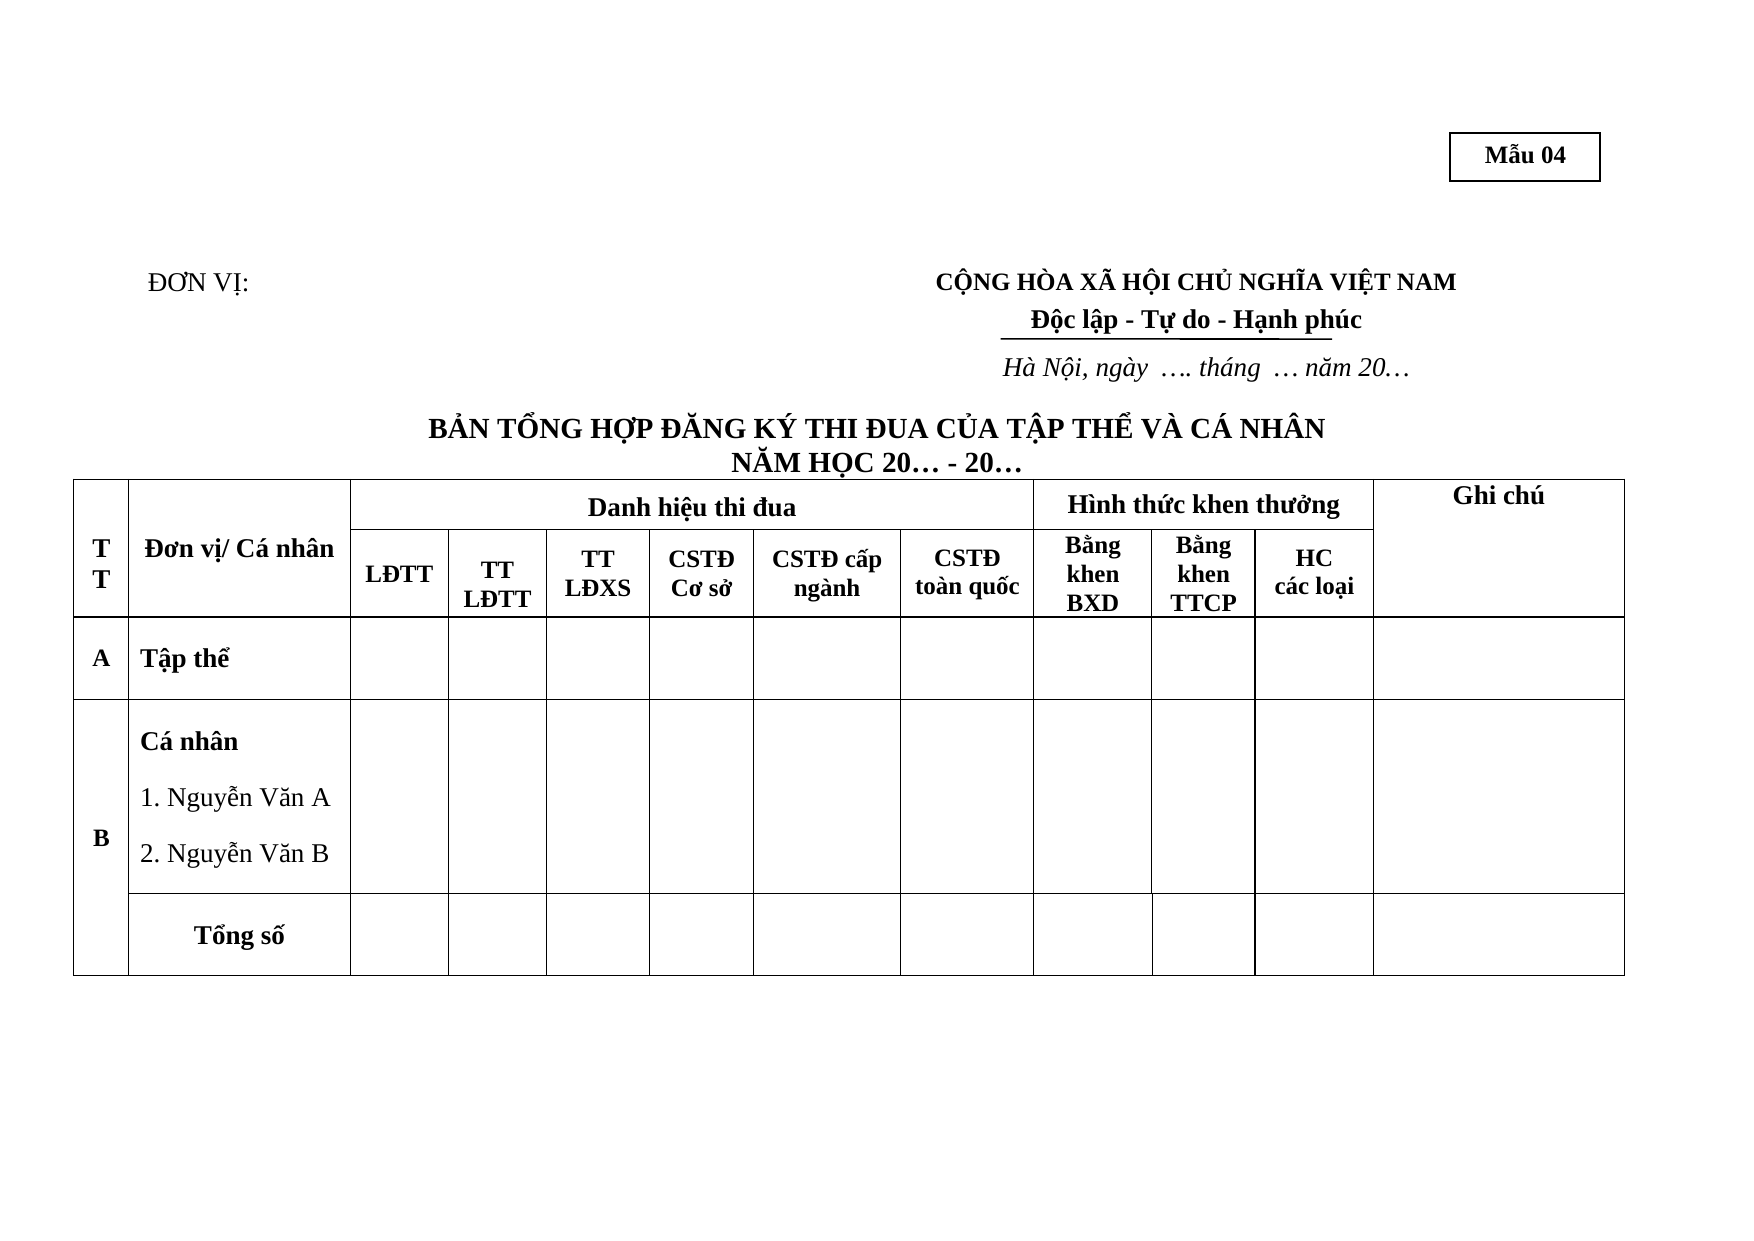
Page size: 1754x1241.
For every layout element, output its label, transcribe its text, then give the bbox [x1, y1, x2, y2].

table_cell [650, 700, 753, 893]
table_cell [1034, 618, 1151, 698]
table_cell [754, 618, 900, 698]
table_header Đơn vị/ Cá nhân [129, 480, 350, 616]
table_cell [1374, 894, 1624, 975]
table_cell [1152, 618, 1254, 698]
table_cell CSTĐ cấp ngành [754, 530, 900, 616]
table_cell [1153, 894, 1254, 975]
table_cell [547, 894, 649, 975]
table_cell TT LĐXS [547, 530, 649, 616]
table_cell [901, 700, 1033, 893]
table_cell Bằng khen TTCP [1152, 530, 1254, 616]
table_cell [449, 894, 546, 975]
table_cell [351, 700, 448, 893]
table_cell TT LĐTT [449, 530, 546, 616]
table_cell [901, 618, 1033, 698]
table_cell [449, 700, 546, 893]
table_cell [1256, 700, 1373, 893]
table_cell [1256, 618, 1373, 698]
table_cell [1374, 700, 1624, 893]
table_cell [1034, 700, 1151, 893]
table_cell A [74, 618, 128, 698]
table_cell [547, 618, 649, 698]
table_cell LĐTT [351, 530, 448, 616]
table_cell [901, 894, 1033, 975]
text BẢN TỔNG HỢP ĐĂNG KÝ THI ĐUA CỦA TẬP THỂ VÀ CÁ NHÂN [118, 411, 1636, 445]
table_cell [650, 894, 753, 975]
table_cell Tổng số [129, 894, 350, 975]
text NĂM HỌC 20… - 20… [118, 445, 1636, 478]
table_cell [351, 894, 448, 975]
table_cell [449, 618, 546, 698]
table_cell [754, 700, 900, 893]
table_cell Tập thể [129, 618, 350, 698]
table_header ĐƠN VỊ: [103, 258, 620, 383]
table_cell CSTĐ toàn quốc [901, 530, 1033, 616]
table_header Hình thức khen thưởng [1034, 480, 1373, 529]
table_cell CSTĐ Cơ sở [650, 530, 753, 616]
table_cell [1256, 894, 1373, 975]
table_cell [351, 618, 448, 698]
table_cell B [74, 700, 128, 975]
table_cell [1034, 894, 1152, 975]
table_header Danh hiệu thi đua [351, 480, 1033, 529]
table_cell [650, 618, 753, 698]
table_header TT [74, 480, 128, 616]
table_header Ghi chú [1374, 480, 1624, 616]
table_cell Cá nhân 1. Nguyễn Văn A 2. Nguyễn Văn B [129, 700, 350, 893]
table_cell [1374, 618, 1624, 698]
table_cell HC các loại [1256, 530, 1373, 616]
table_cell [547, 700, 649, 893]
table_cell Bằng khen BXD [1034, 530, 1151, 616]
table_cell [1152, 700, 1254, 893]
table_header CỘNG HÒA XÃ HỘI CHỦ NGHĨA VIỆT NAM Độc lập - Tự do - Hạnh phúc Hà Nội, ngày …. tháng … năm 20… [620, 258, 1754, 383]
table_cell [754, 894, 900, 975]
